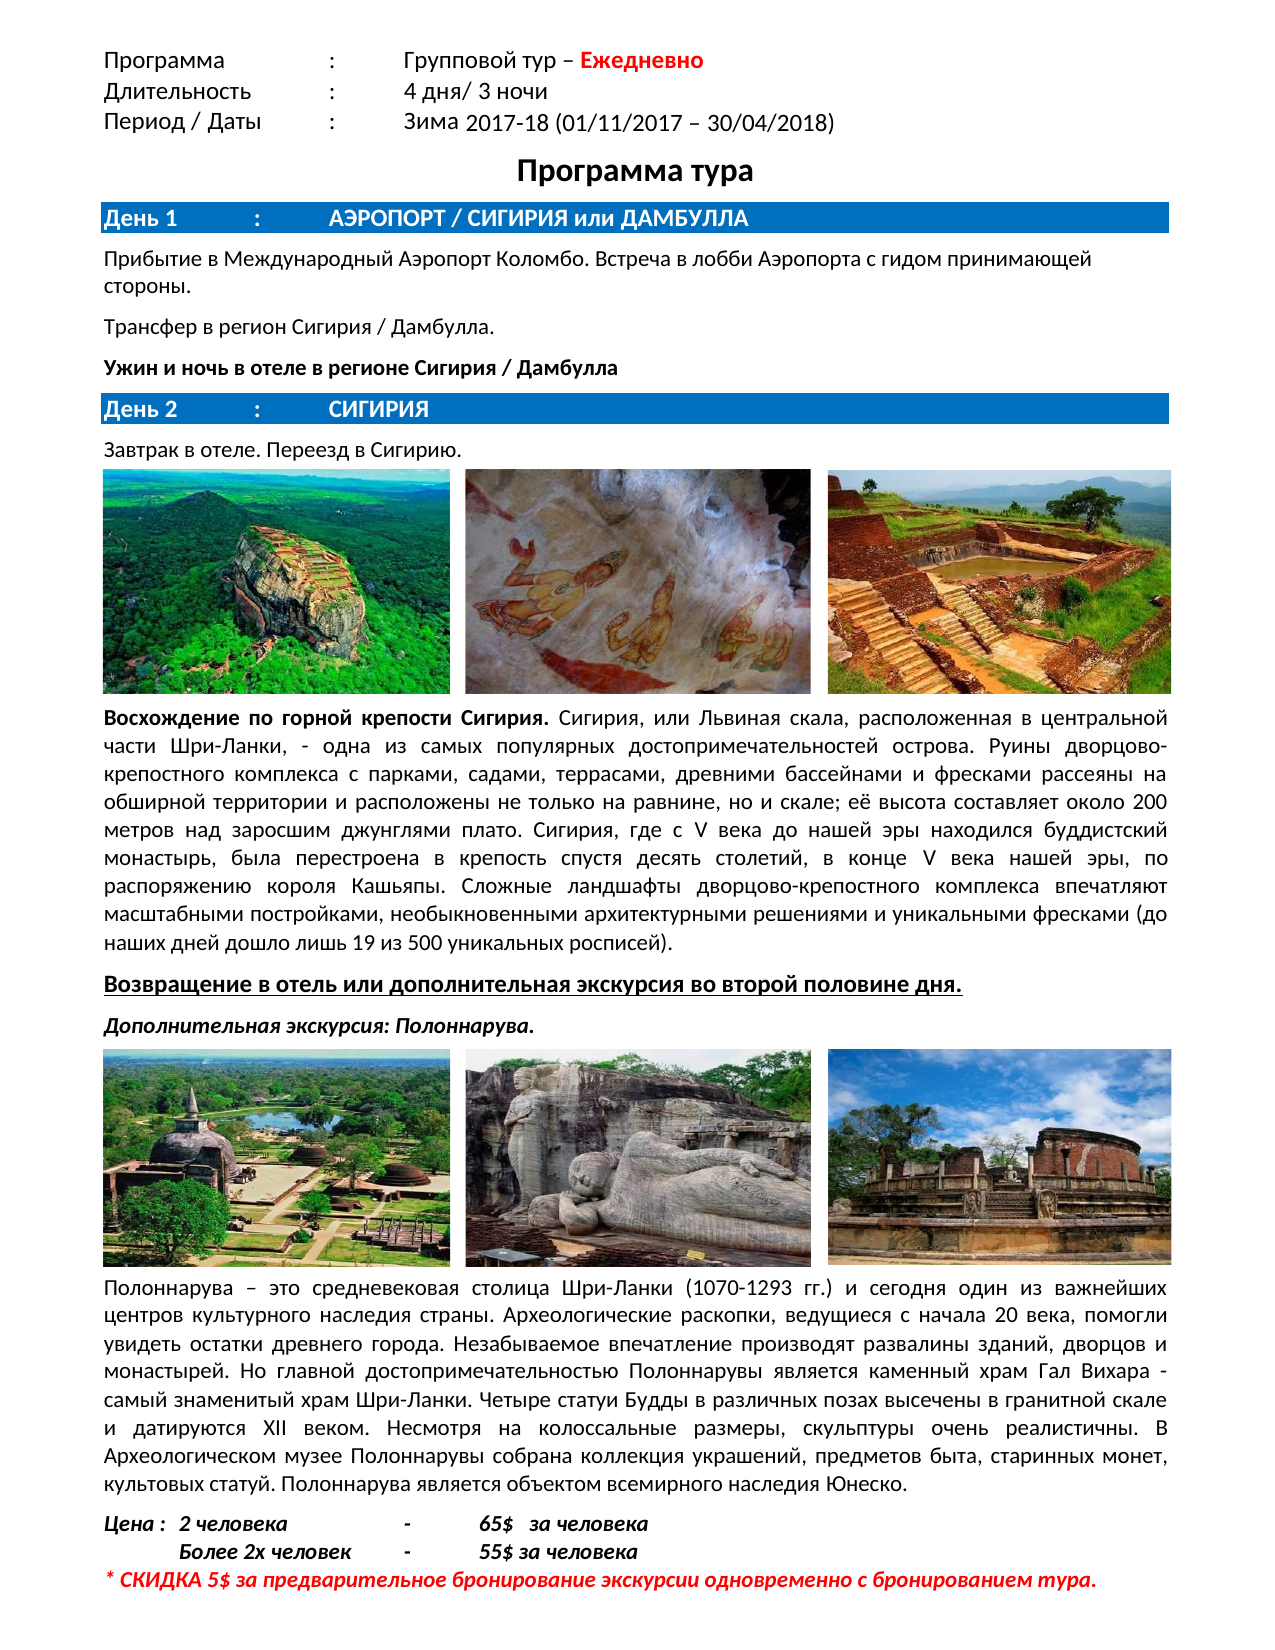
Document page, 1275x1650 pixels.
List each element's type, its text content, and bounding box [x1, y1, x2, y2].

picture [827, 470, 1172, 694]
picture [465, 469, 811, 694]
text Завтрак в отеле. Переезд в Сигирию. [103, 391, 1183, 463]
text Восхождение по горной крепости Сигирия. Сигирия, или Львиная скала, расположенная в центральной части Шри-Ланки, - одна из самых популярных достопримечательностей острова. Руины дворцово- крепостного комплекса с парками, садами, террасами, древними бассейнами и фресками рассеяны на обширной территории и расположены не только на равнине, но и скале; её высота составляет около 200 метров над заросшим джунглями плато. Сигирия, где с V века до нашей эры находился буддистский монастырь, была перестроена в крепость спустя десять столетий, в конце V века нашей эры, по распоряжению короля Кашьяпы. Сложные ландшафты дворцово-крепостного комплекса впечатляют масштабными постройками, необыкновенными архитектурными решениями и уникальными фресками (до наших дней дошло лишь 19 из 500 уникальных росписей). [103, 703, 1169, 956]
picture [413, 489, 450, 495]
text Длительность : 4 дня/ 3 ночи [103, 75, 1183, 106]
text Период / Даты : Зима 2017-18 (01/11/2017 – 30/04/2018) [103, 106, 1183, 137]
picture [465, 1049, 811, 1267]
text * СКИДКА 5$ за предварительное бронирование экскурсии одновременно с бронированием тура. [103, 1565, 1183, 1593]
subtitle Дополнительная экскурсия: Полоннарува. [103, 1011, 1183, 1039]
text Трансфер в регион Сигирия / Дамбулла. [103, 312, 1183, 340]
text Прибытие в Международный Аэропорт Коломбо. Встреча в лобби Аэропорта с гидом принимающей стороны. [103, 201, 1183, 300]
subtitle Возвращение в отель или дополнительная экскурсия во второй половине дня. [103, 969, 1183, 999]
text Программа : Групповой тур – Ежедневно [103, 45, 1183, 75]
subtitle Ужин и ночь в отеле в регионе Сигирия / Дамбулла [103, 353, 1183, 381]
picture [103, 1049, 451, 1267]
picture [828, 1049, 1172, 1265]
text Программа тура [507, 149, 764, 190]
subtitle Цена : 2 человека - 65$ за человека Более 2х человек - 55$ за человека [103, 1509, 718, 1565]
picture [102, 469, 450, 694]
